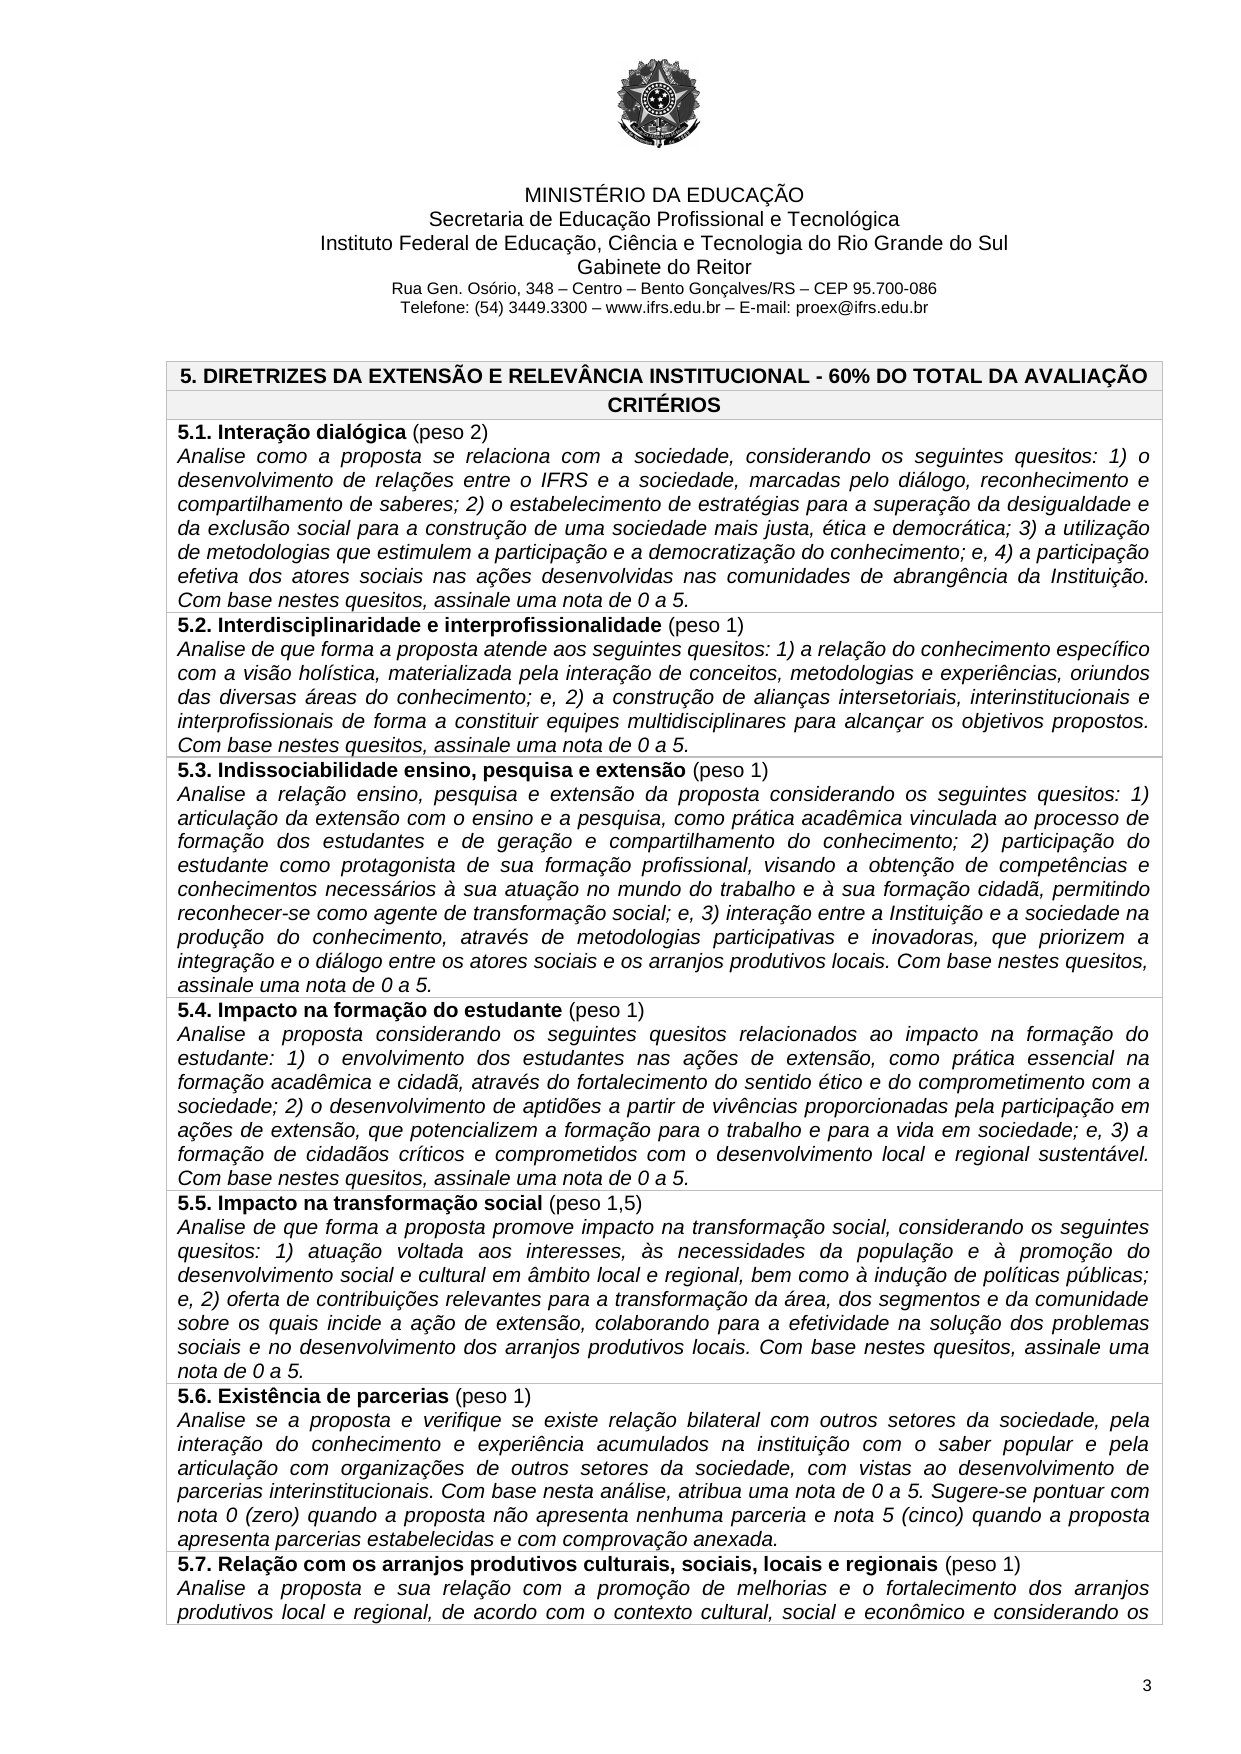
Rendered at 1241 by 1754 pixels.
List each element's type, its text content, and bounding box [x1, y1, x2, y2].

table_header 5. DIRETRIZES DA EXTENSÃO E RELEVÂNCIA INSTITUCIONAL - 60% DO TOTAL DA AVALIAÇÃO [167, 362, 1162, 390]
picture [617, 59, 701, 148]
table_cell 5.5. Impacto na transformação social (peso 1,5) Analise de que forma a proposta promove impacto na transformação social, considerando os seguintes quesitos: 1) atuação voltada aos interesses, às necessidades da população e à promoção do desenvolvimento social e cultural em âmbito local e regional, bem como à indução de políticas públicas; e, 2) oferta de contribuições relevantes para a transformação da área, dos segmentos e da comunidade sobre os quais incide a ação de extensão, colaborando para a efetividade na solução dos problemas sociais e no desenvolvimento dos arranjos produtivos locais. Com base nestes quesitos, assinale uma nota de 0 a 5. [167, 1191, 1162, 1382]
table_cell 5.6. Existência de parcerias (peso 1) Analise se a proposta e verifique se existe relação bilateral com outros setores da sociedade, pela interação do conhecimento e experiência acumulados na instituição com o saber popular e pela articulação com organizações de outros setores da sociedade, com vistas ao desenvolvimento de parcerias interinstitucionais. Com base nesta análise, atribua uma nota de 0 a 5. Sugere-se pontuar com nota 0 (zero) quando a proposta não apresenta nenhuma parceria e nota 5 (cinco) quando a proposta apresenta parcerias estabelecidas e com comprovação anexada. [167, 1384, 1162, 1551]
table_cell CRITÉRIOS [167, 391, 1162, 419]
table_cell 5.1. Interação dialógica (peso 2) Analise como a proposta se relaciona com a sociedade, considerando os seguintes quesitos: 1) o desenvolvimento de relações entre o IFRS e a sociedade, marcadas pelo diálogo, reconhecimento e compartilhamento de saberes; 2) o estabelecimento de estratégias para a superação da desigualdade e da exclusão social para a construção de uma sociedade mais justa, ética e democrática; 3) a utilização de metodologias que estimulem a participação e a democratização do conhecimento; e, 4) a participação efetiva dos atores sociais nas ações desenvolvidas nas comunidades de abrangência da Instituição. Com base nestes quesitos, assinale uma nota de 0 a 5. [167, 420, 1162, 612]
table_cell 5.2. Interdisciplinaridade e interprofissionalidade (peso 1) Analise de que forma a proposta atende aos seguintes quesitos: 1) a relação do conhecimento específico com a visão holística, materializada pela interação de conceitos, metodologias e experiências, oriundos das diversas áreas do conhecimento; e, 2) a construção de alianças intersetoriais, interinstitucionais e interprofissionais de forma a constituir equipes multidisciplinares para alcançar os objetivos propostos. Com base nestes quesitos, assinale uma nota de 0 a 5. [167, 613, 1162, 756]
table_cell 5.4. Impacto na formação do estudante (peso 1) Analise a proposta considerando os seguintes quesitos relacionados ao impacto na formação do estudante: 1) o envolvimento dos estudantes nas ações de extensão, como prática essencial na formação acadêmica e cidadã, através do fortalecimento do sentido ético e do comprometimento com a sociedade; 2) o desenvolvimento de aptidões a partir de vivências proporcionadas pela participação em ações de extensão, que potencializem a formação para o trabalho e para a vida em sociedade; e, 3) a formação de cidadãos críticos e comprometidos com o desenvolvimento local e regional sustentável. Com base nestes quesitos, assinale uma nota de 0 a 5. [167, 998, 1162, 1190]
table_cell 5.3. Indissociabilidade ensino, pesquisa e extensão (peso 1) Analise a relação ensino, pesquisa e extensão da proposta considerando os seguintes quesitos: 1) articulação da extensão com o ensino e a pesquisa, como prática acadêmica vinculada ao processo de formação dos estudantes e de geração e compartilhamento do conhecimento; 2) participação do estudante como protagonista de sua formação profissional, visando a obtenção de competências e conhecimentos necessários à sua atuação no mundo do trabalho e à sua formação cidadã, permitindo reconhecer-se como agente de transformação social; e, 3) interação entre a Instituição e a sociedade na produção do conhecimento, através de metodologias participativas e inovadoras, que priorizem a integração e o diálogo entre os atores sociais e os arranjos produtivos locais. Com base nestes quesitos, assinale uma nota de 0 a 5. [167, 758, 1162, 997]
